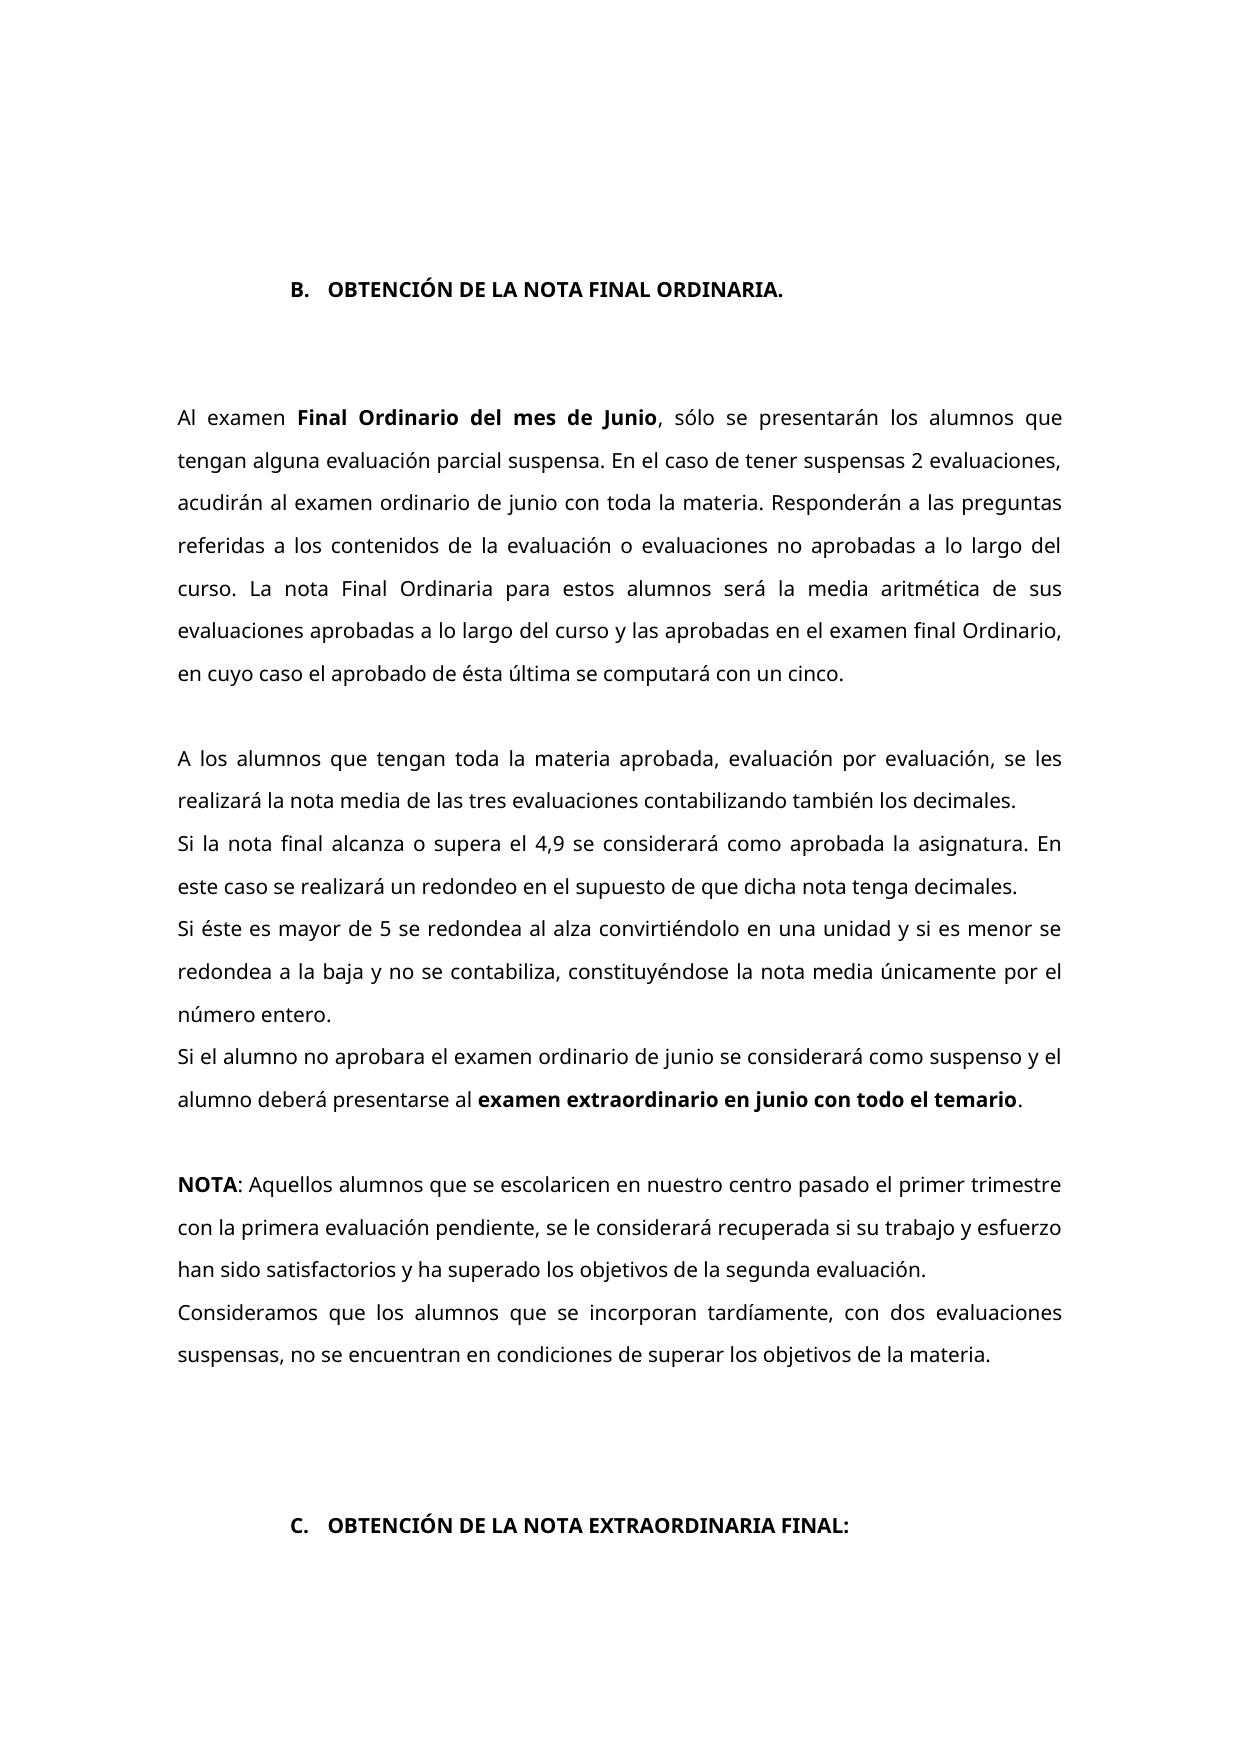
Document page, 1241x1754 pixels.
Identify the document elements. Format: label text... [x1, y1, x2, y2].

text Si éste es mayor de 5 se redondea al alza convirtiéndolo en una unidad y si es menor se redondea a la baja y no se contabiliza, constituyéndose la nota media únicamente por el número entero. [177, 914, 1063, 1028]
text Si la nota final alcanza o supera el 4,9 se considerará como aprobada la asignatura. En este caso se realizará un redondeo en el supuesto de que dicha nota tenga decimales. [177, 829, 1063, 900]
list OBTENCIÓN DE LA NOTA FINAL ORDINARIA. [290, 275, 1063, 304]
list OBTENCIÓN DE LA NOTA EXTRAORDINARIA FINAL: [290, 1511, 1063, 1539]
text A los alumnos que tengan toda la materia aprobada, evaluación por evaluación, se les realizará la nota media de las tres evaluaciones contabilizando también los decimales. [177, 744, 1063, 815]
text Si el alumno no aprobara el examen ordinario de junio se considerará como suspenso y el alumno deberá presentarse al examen extraordinario en junio con todo el temario. [177, 1042, 1063, 1113]
text NOTA: Aquellos alumnos que se escolaricen en nuestro centro pasado el primer trimestre con la primera evaluación pendiente, se le considerará recuperada si su trabajo y esfuerzo han sido satisfactorios y ha superado los objetivos de la segunda evaluación. [177, 1170, 1063, 1284]
text Al examen Final Ordinario del mes de Junio, sólo se presentarán los alumnos que tengan alguna evaluación parcial suspensa. En el caso de tener suspensas 2 evaluaciones, acudirán al examen ordinario de junio con toda la materia. Responderán a las preguntas referidas a los contenidos de la evaluación o evaluaciones no aprobadas a lo largo del curso. La nota Final Ordinaria para estos alumnos será la media aritmética de sus evaluaciones aprobadas a lo largo del curso y las aprobadas en el examen final Ordinario, en cuyo caso el aprobado de ésta última se computará con un cinco. [177, 403, 1063, 687]
text Consideramos que los alumnos que se incorporan tardíamente, con dos evaluaciones suspensas, no se encuentran en condiciones de superar los objetivos de la materia. [177, 1298, 1063, 1369]
